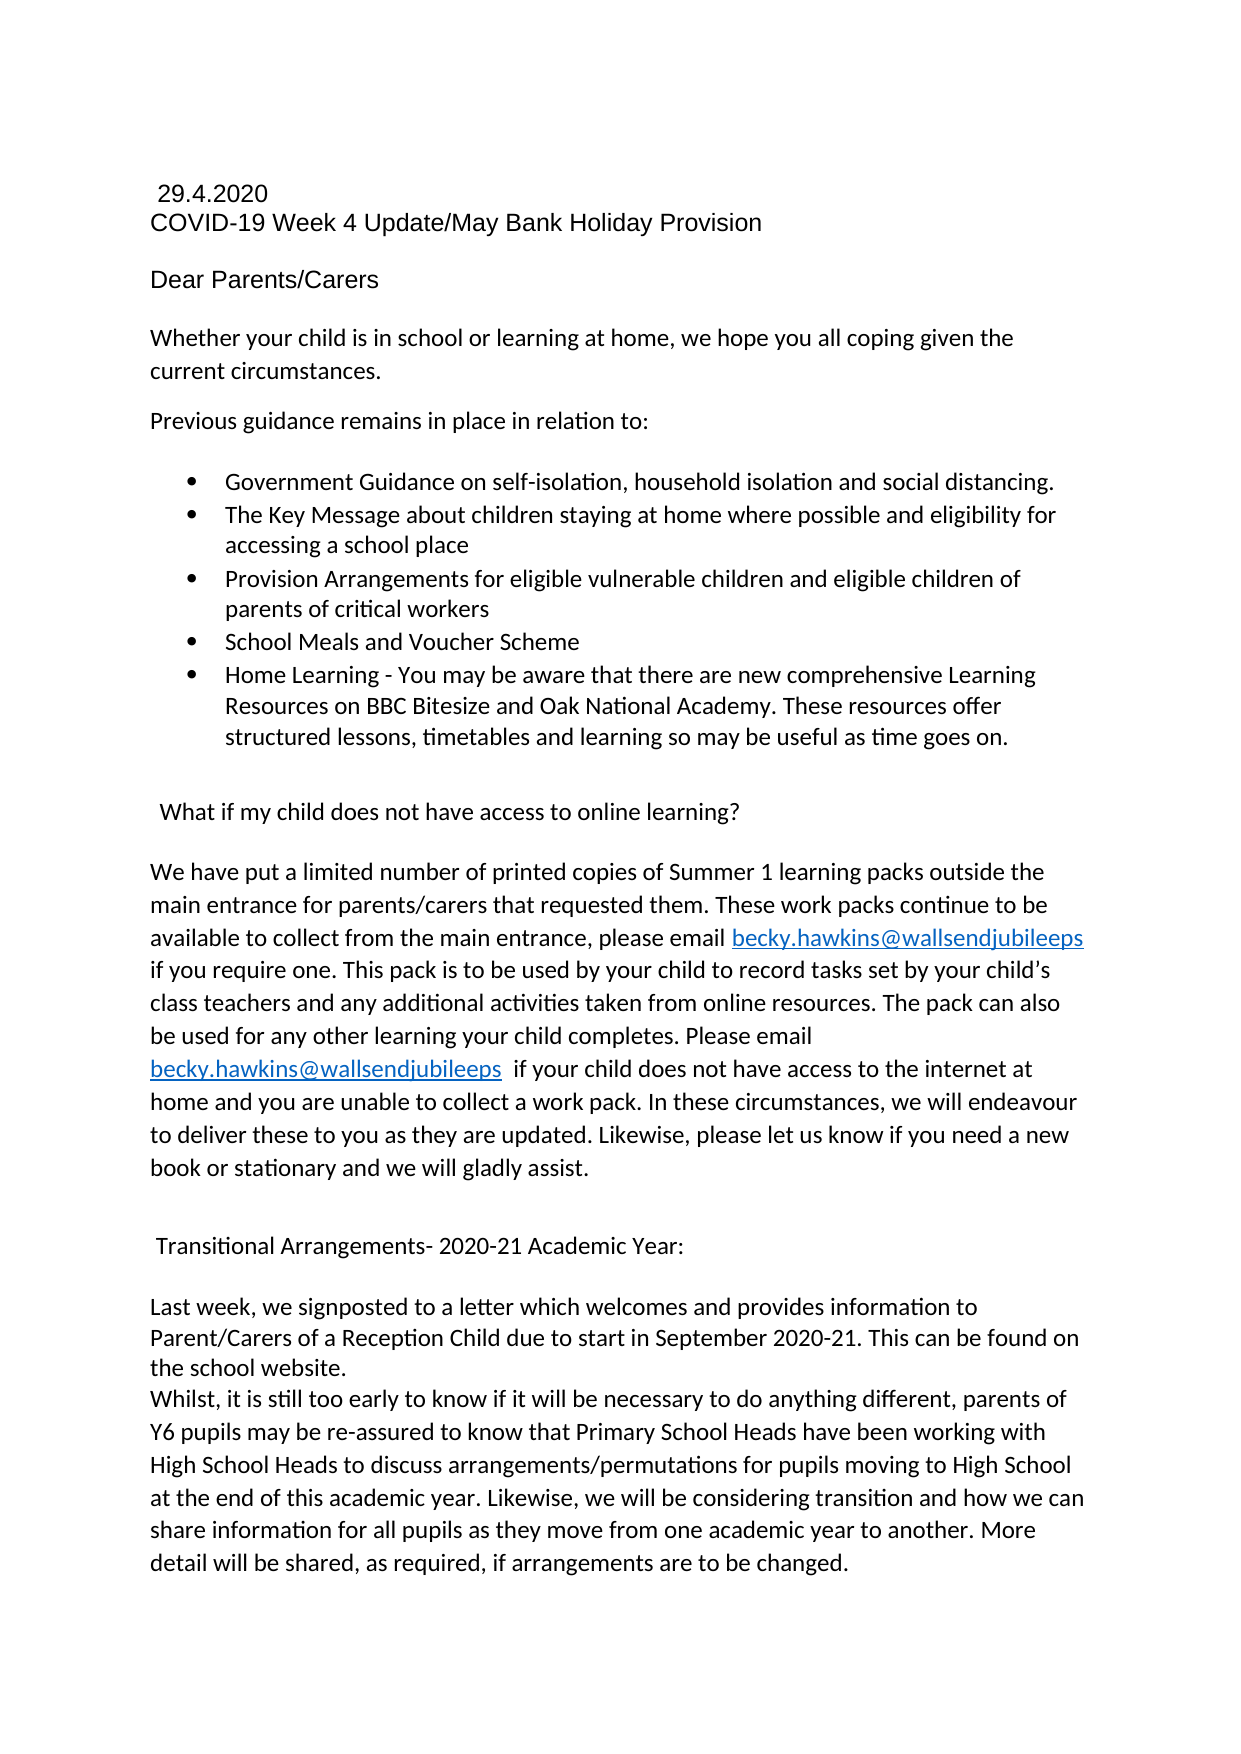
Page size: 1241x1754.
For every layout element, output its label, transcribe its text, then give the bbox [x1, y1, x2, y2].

text Whilst, it is still too early to know if it will be necessary to do anything different, parents of Y6 pupils may be re-assured to know that Primary School Heads have been working with High School Heads to discuss arrangements/permutations for pupils moving to High School at the end of this academic year. Likewise, we will be considering transition and how we can share information for all pupils as they move from one academic year to another. More detail will be shared, as required, if arrangements are to be changed. [150, 1383, 1090, 1578]
list Government Guidance on self-isolation, household isolation and social distancing. [187, 466, 1090, 497]
list The Key Message about children staying at home where possible and eligibility for accessing a school place [187, 499, 1090, 560]
text Whether your child is in school or learning at home, we hope you all coping given the current circumstances. [150, 322, 1090, 386]
list Provision Arrangements for eligible vulnerable children and eligible children of parents of critical workers [187, 563, 1090, 624]
text Last week, we signposted to a letter which welcomes and provides information to Parent/Carers of a Reception Child due to start in September 2020-21. This can be found on the school website. [150, 1291, 1090, 1383]
text COVID-19 Week 4 Update/May Bank Holiday Provision [150, 207, 1090, 236]
text Transitional Arrangements- 2020-21 Academic Year: [150, 1230, 1090, 1261]
list School Meals and Voucher Scheme [187, 626, 1090, 657]
text 29.4.2020 [150, 179, 1090, 207]
list Home Learning - You may be aware that there are new comprehensive Learning Resources on BBC Bitesize and Oak National Academy. These resources offer structured lessons, timetables and learning so may be useful as time goes on. [187, 659, 1090, 751]
text Dear Parents/Carers [150, 265, 1090, 294]
text What if my child does not have access to online learning? [150, 797, 1090, 827]
text We have put a limited number of printed copies of Summer 1 learning packs outside the main entrance for parents/carers that requested them. These work packs continue to be available to collect from the main entrance, please email becky.hawkins@wallsendjubileeps if you require one. This pack is to be used by your child to record tasks set by your child’s class teachers and any additional activities taken from online resources. The pack can also be used for any other learning your child completes. Please email becky.hawkins@wallsendjubileeps if your child does not have access to the internet at home and you are unable to collect a work pack. In these circumstances, we will endeavour to deliver these to you as they are updated. Likewise, please let us know if you need a new book or stationary and we will gladly assist. [150, 856, 1090, 1183]
text Previous guidance remains in place in relation to: [150, 405, 1090, 436]
